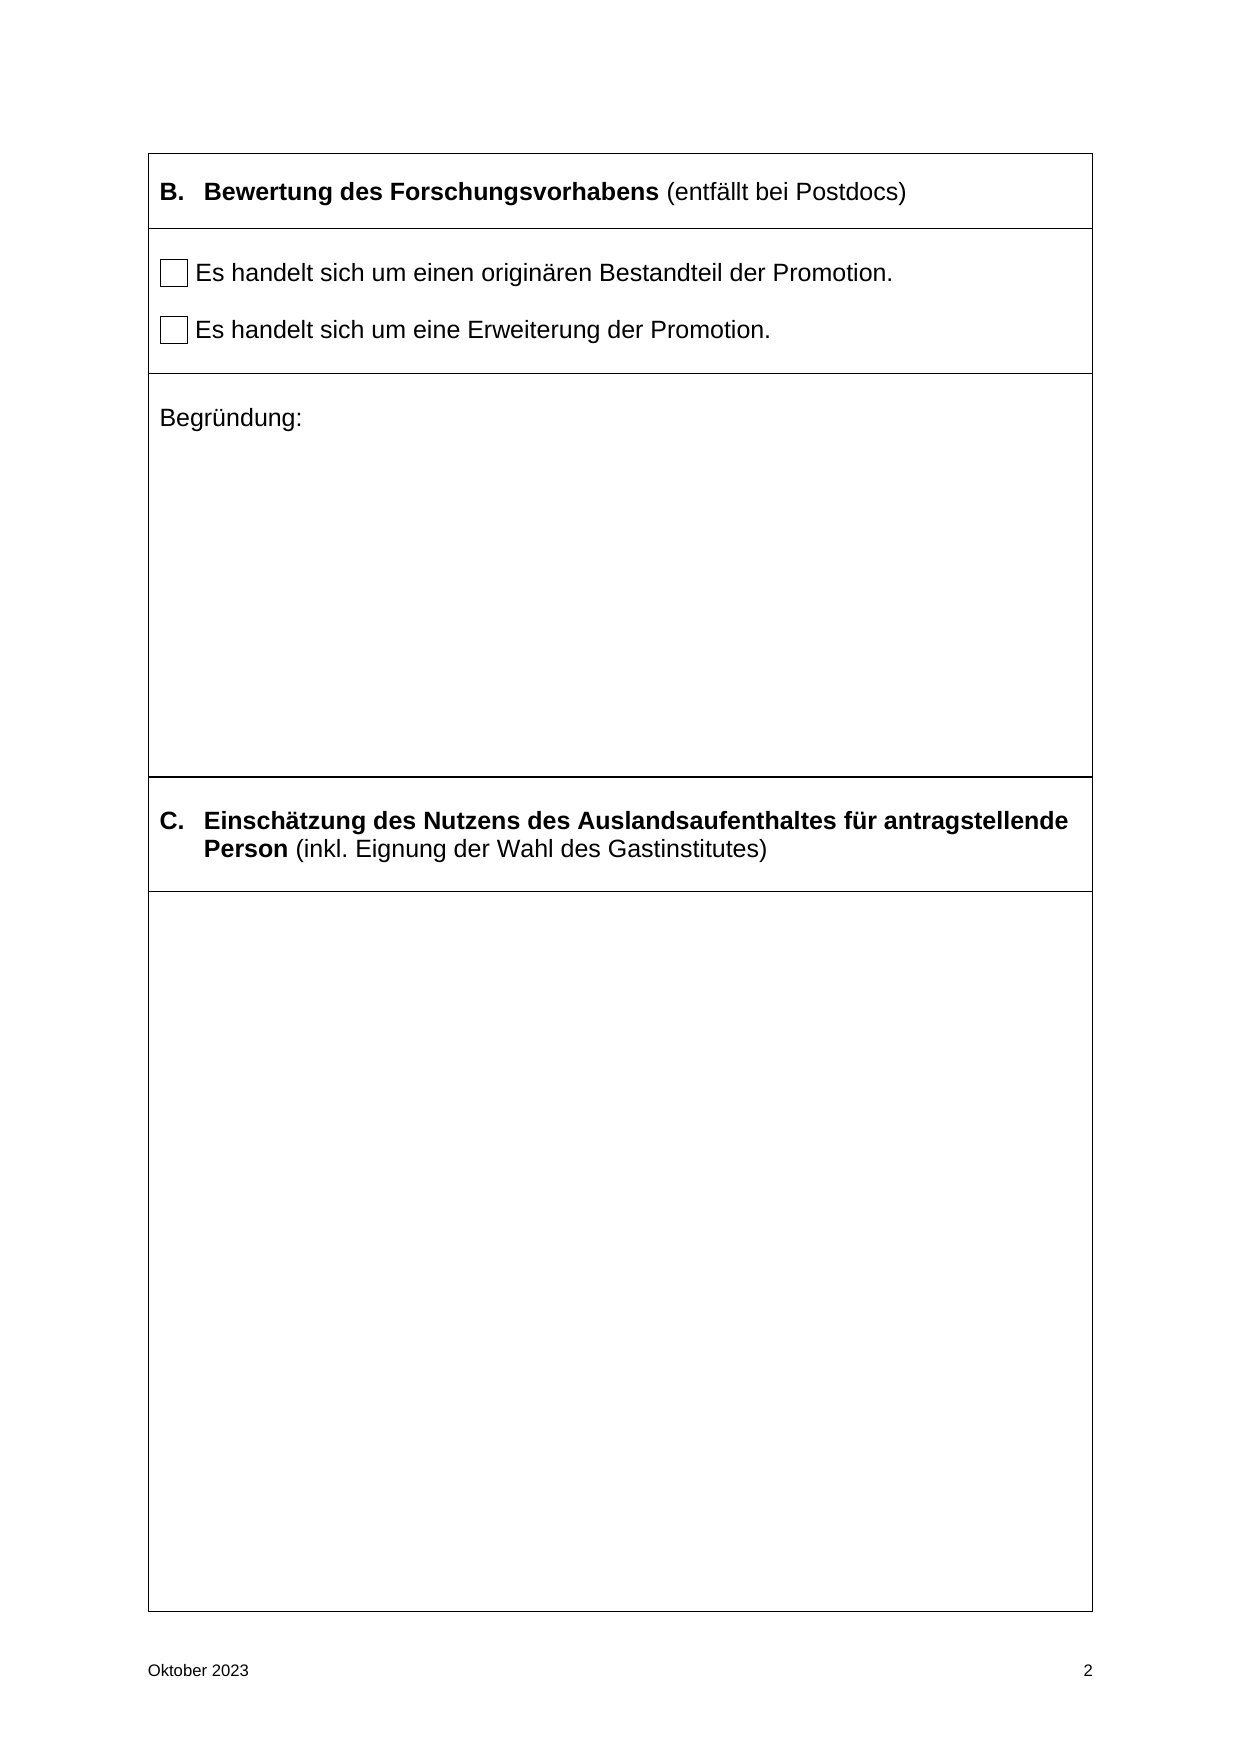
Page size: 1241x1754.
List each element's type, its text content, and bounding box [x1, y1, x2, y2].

table_cell [149, 892, 1092, 1611]
table_cell Einschätzung des Nutzens des Auslandsaufenthaltes für antragstellende Person (inkl. Eignung der Wahl des Gastinstitutes) [149, 778, 1092, 891]
table_cell Begründung: [149, 374, 1092, 776]
table_cell Bewertung des Forschungsvorhabens (entfällt bei Postdocs) [149, 154, 1092, 228]
table_cell Es handelt sich um einen originären Bestandteil der Promotion. Es handelt sich um eine Erweiterung der Promotion. [149, 229, 1092, 373]
